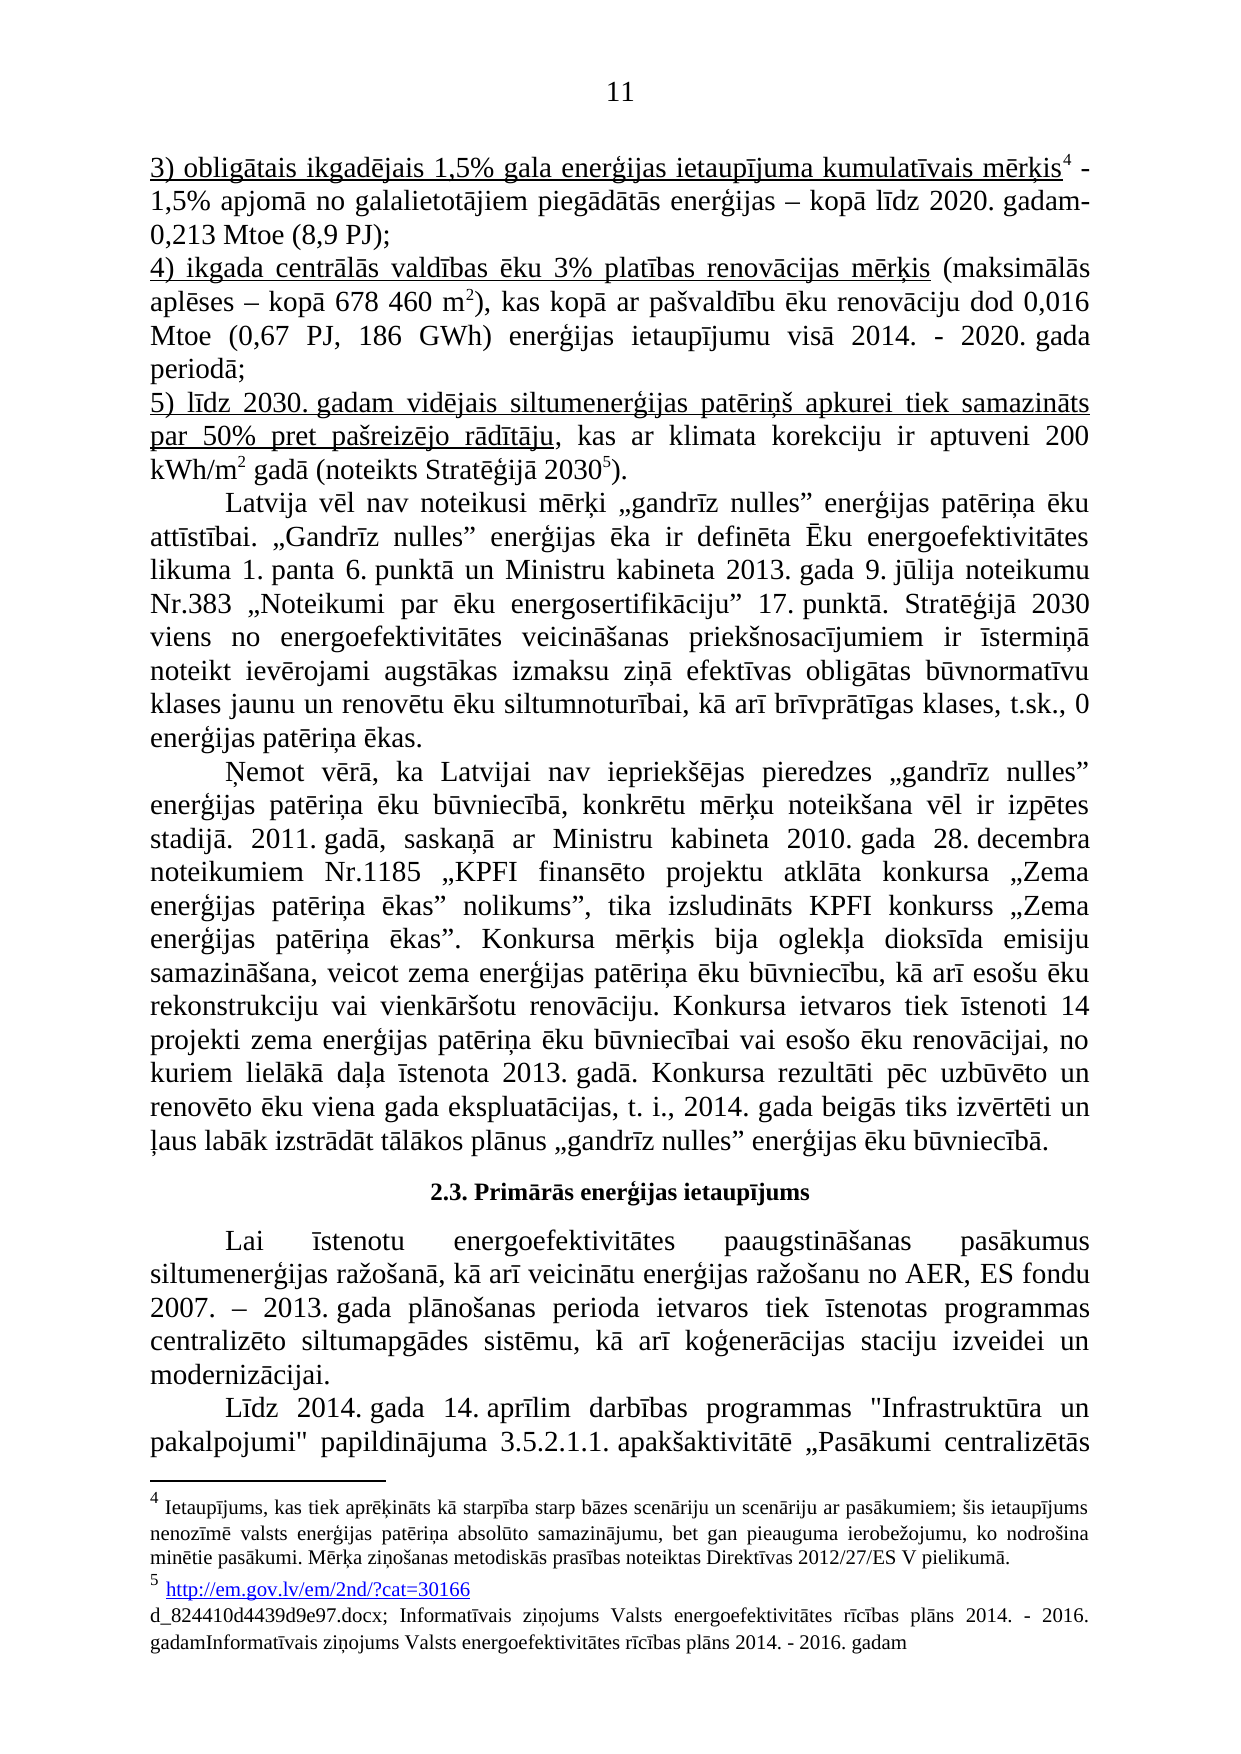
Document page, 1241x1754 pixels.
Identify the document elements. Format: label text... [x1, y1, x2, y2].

list 4) ikgada centrālās valdības ēku 3% platības renovācijas mērķis (maksimālās aplēses – kopā 678 460 m2), kas kopā ar pašvaldību ēku renovāciju dod 0,016 Mtoe (0,67 PJ, 186 GWh) enerģijas ietaupījumu visā 2014. - 2020. gada periodā; [150, 251, 1090, 385]
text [150, 1390, 1090, 1457]
text Latvija vēl nav noteikusi mērķi „gandrīz nulles” enerģijas patēriņa ēku attīstībai. „Gandrīz nulles” enerģijas ēka ir definēta Ēku energoefektivitātes likuma 1. panta 6. punktā un Ministru kabineta 2013. gada 9. jūlija noteikumu Nr.383 „Noteikumi par ēku energosertifikāciju” 17. punktā. Stratēģijā 2030 viens no energoefektivitātes veicināšanas priekšnosacījumiem ir īstermiņā noteikt ievērojami augstākas izmaksu ziņā efektīvas obligātas būvnormatīvu klases jaunu un renovētu ēku siltumnoturībai, kā arī brīvprātīgas klases, t.sk., 0 enerģijas patēriņa ēkas. [150, 485, 1090, 754]
text Lai īstenotu energoefektivitātes paaugstināšanas pasākumus siltumenerģijas ražošanā, kā arī veicinātu enerģijas ražošanu no AER, ES fondu 2007. – 2013. gada plānošanas perioda ietvaros tiek īstenotas programmas centralizēto siltumapgādes sistēmu, kā arī koģenerācijas staciju izveidei un modernizācijai. [150, 1223, 1090, 1390]
subtitle 2.3. Primārās enerģijas ietaupījums [150, 1177, 1090, 1206]
text Ņemot vērā, ka Latvijai nav iepriekšējas pieredzes „gandrīz nulles” enerģijas patēriņa ēku būvniecībā, konkrētu mērķu noteikšana vēl ir izpētes stadijā. 2011. gadā, saskaņā ar Ministru kabineta 2010. gada 28. decembra noteikumiem Nr.1185 „KPFI finansēto projektu atklāta konkursa „Zema enerģijas patēriņa ēkas” nolikums”, tika izsludināts KPFI konkurss „Zema enerģijas patēriņa ēkas”. Konkursa mērķis bija oglekļa dioksīda emisiju samazināšana, veicot zema enerģijas patēriņa ēku būvniecību, kā arī esošu ēku rekonstrukciju vai vienkāršotu renovāciju. Konkursa ietvaros tiek īstenoti 14 projekti zema enerģijas patēriņa ēku būvniecībai vai esošo ēku renovācijai, no kuriem lielākā daļa īstenota 2013. gadā. Konkursa rezultāti pēc uzbūvēto un renovēto ēku viena gada ekspluatācijas, t. i., 2014. gada beigās tiks izvērtēti un ļaus labāk izstrādāt tālākos plānus „gandrīz nulles” enerģijas ēku būvniecībā. [150, 754, 1090, 1156]
list 5) līdz 2030. gadam vidējais siltumenerģijas patēriņš apkurei tiek samazināts par 50% pret pašreizējo rādītāju, kas ar klimata korekciju ir aptuveni 200 kWh/m2 gadā (noteikts Stratēģijā 2030). [150, 415, 1090, 485]
list 3) obligātais ikgadējais 1,5% gala enerģijas ietaupījuma kumulatīvais mērķis - 1,5% apjomā no galalietotājiem piegādātās enerģijas – kopā līdz 2020. gadam- 0,213 Mtoe (8,9 PJ); [150, 150, 1090, 251]
list 5) līdz 2030. gadam vidējais siltumenerģijas patēriņš apkurei tiek samazināts par 50% pret pašreizējo rādītāju, kas ar klimata korekciju ir aptuveni 200 kWh/m2 gadā (noteikts Stratēģijā 2030). [150, 385, 1090, 414]
